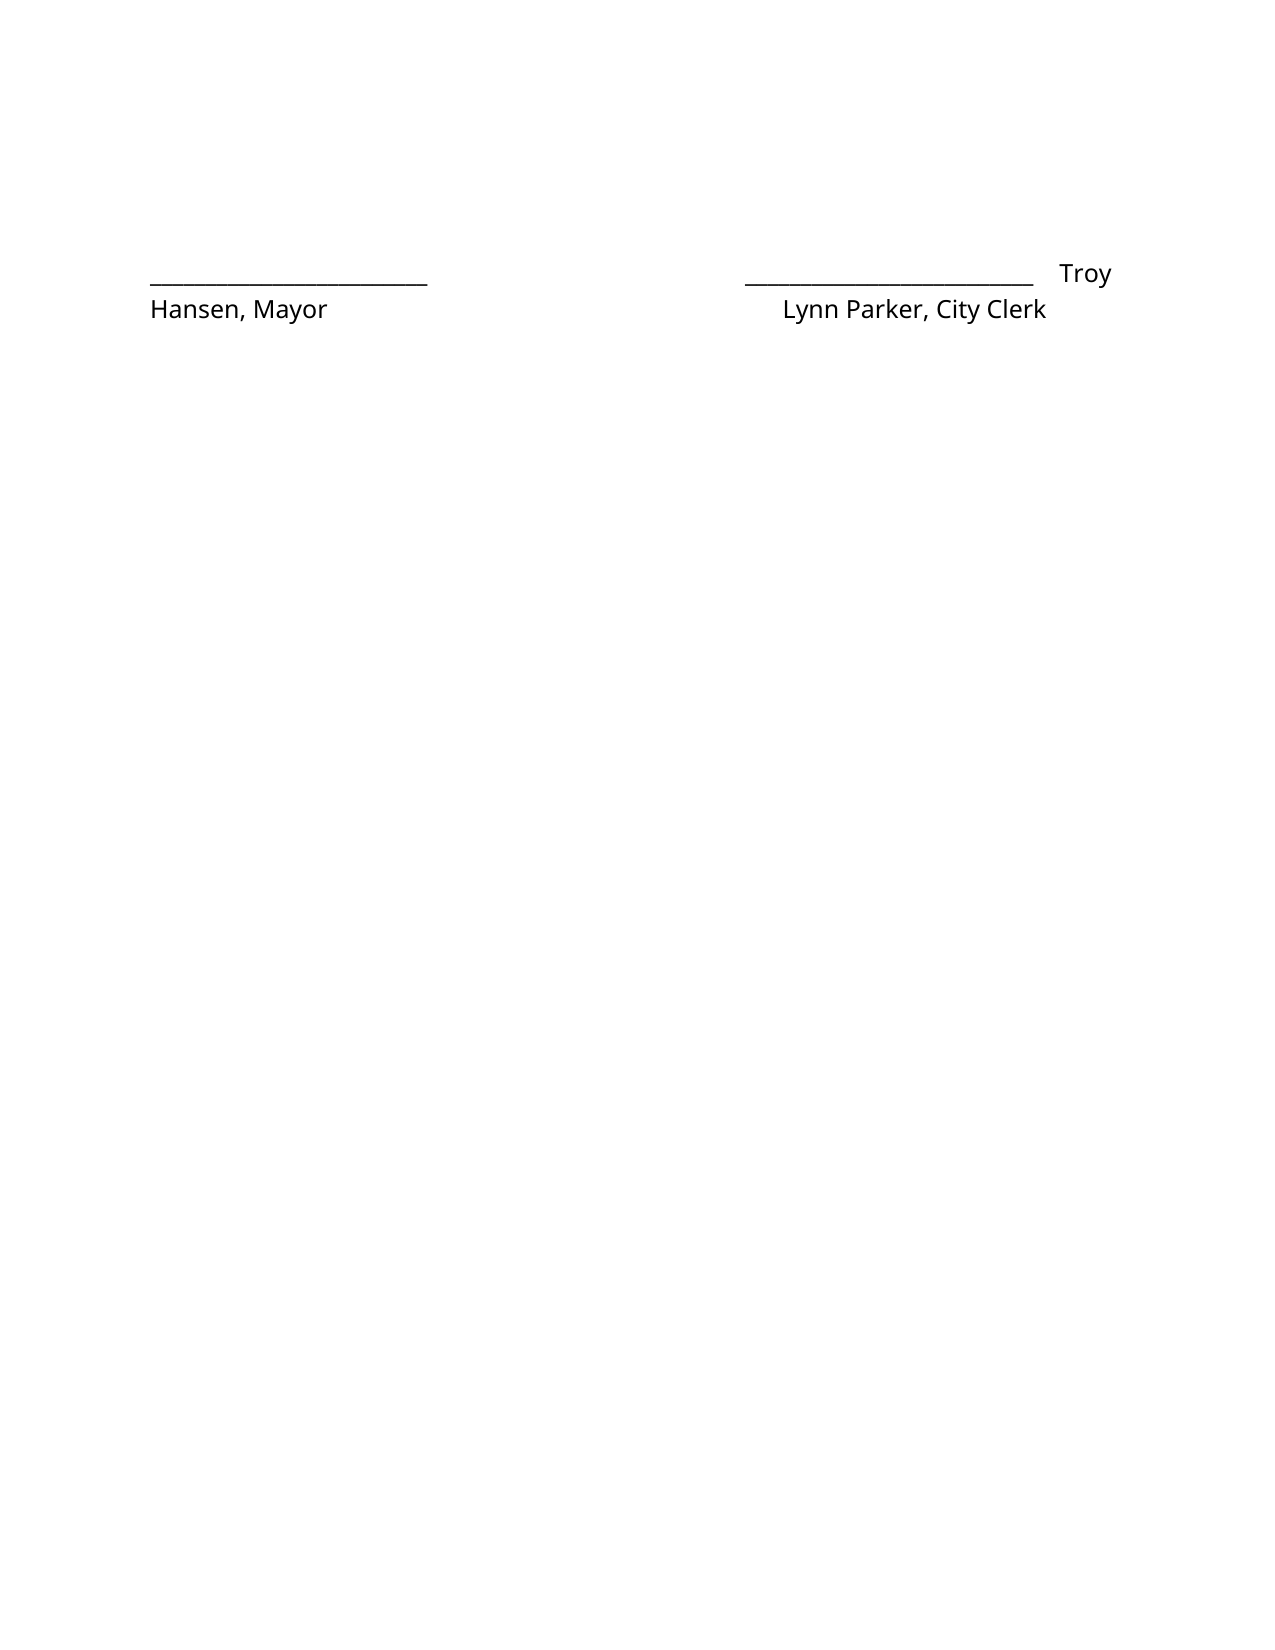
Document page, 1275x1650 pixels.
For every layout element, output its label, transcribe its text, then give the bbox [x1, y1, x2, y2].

text _________________________ __________________________ Troy Hansen, Mayor Lynn Parker, City Clerk [150, 255, 1125, 362]
